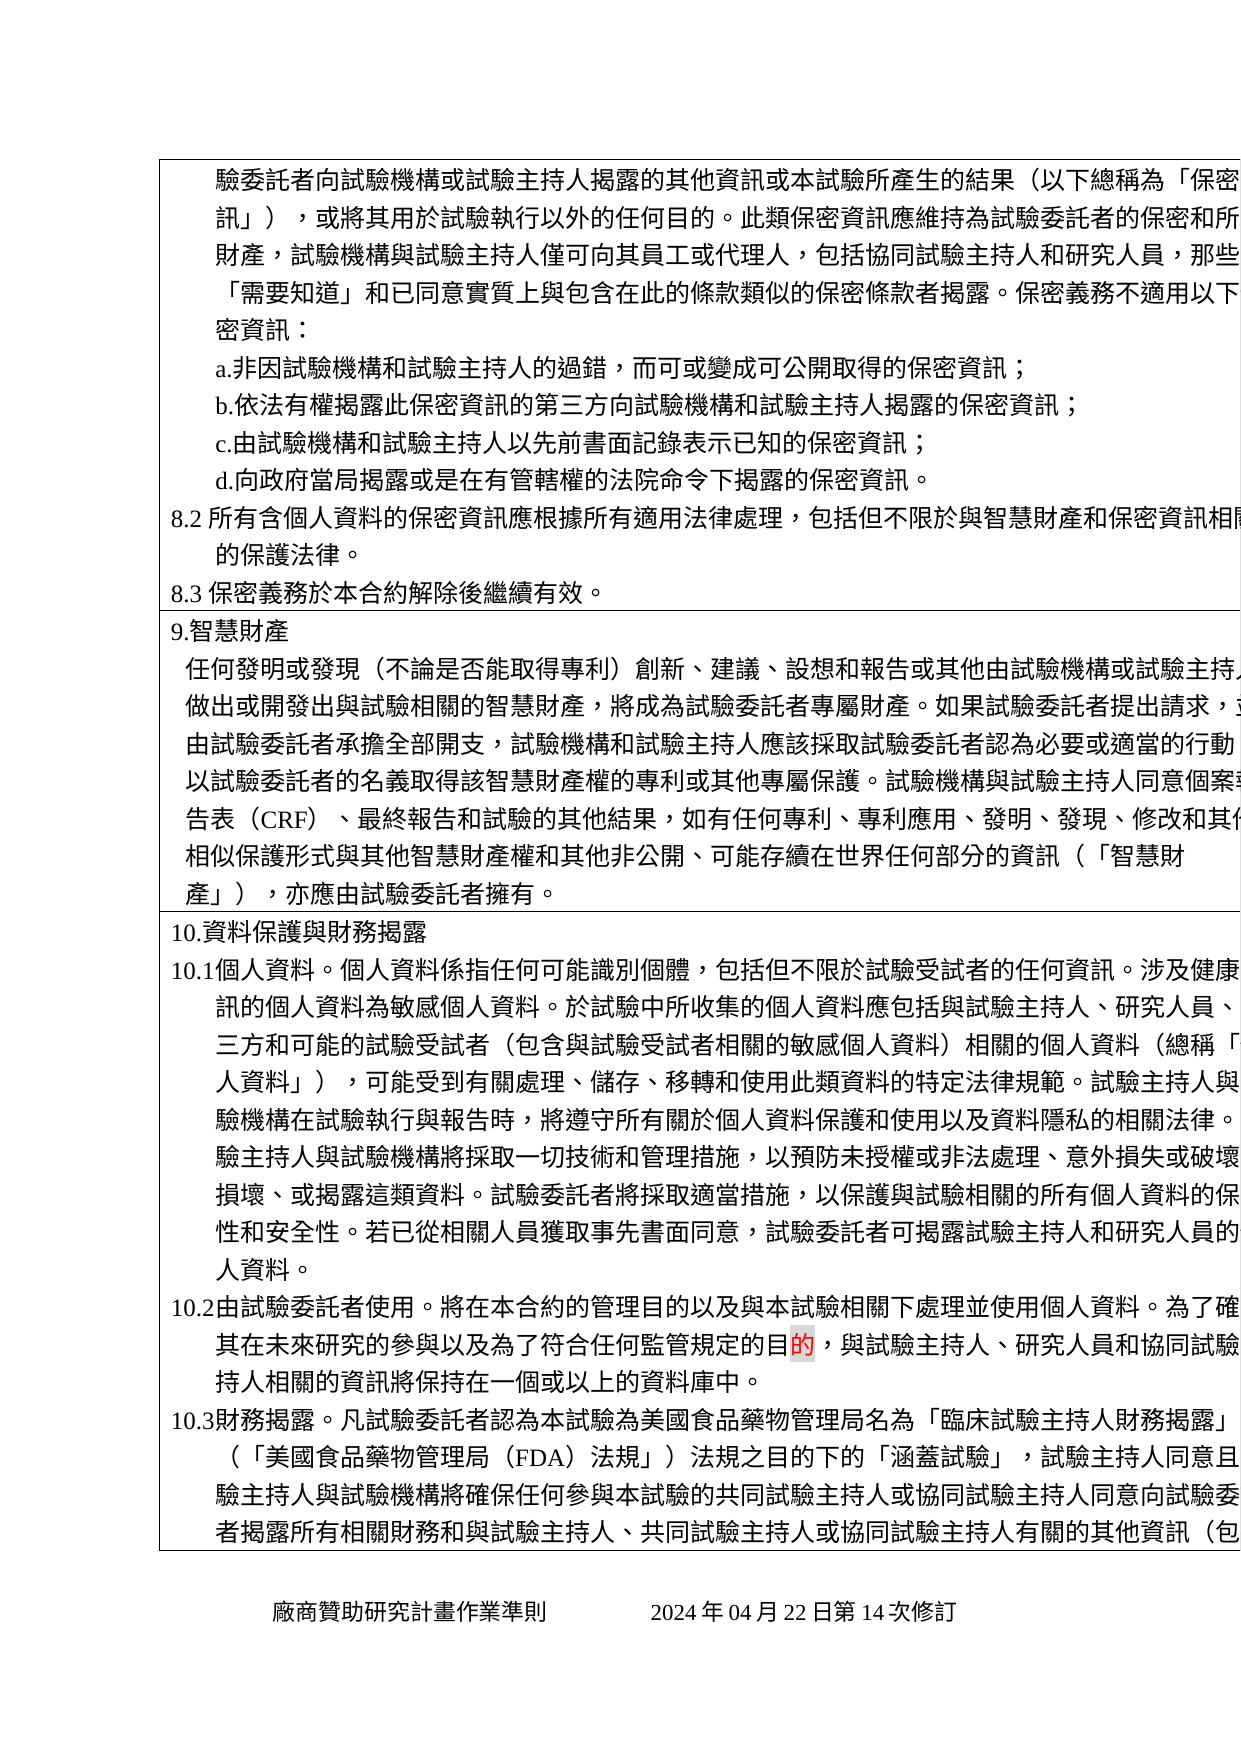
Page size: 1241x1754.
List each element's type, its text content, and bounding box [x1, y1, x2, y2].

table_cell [160, 912, 1240, 1550]
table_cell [160, 160, 1240, 610]
table_cell 9.智慧財產 任何發明或發現（不論是否能取得專利）創新、建議、設想和報告或其他由試驗機構或試驗主持人做出或開發出與試驗相關的智慧財產，將成為試驗委託者專屬財產。如果試驗委託者提出請求，並由試驗委託者承擔全部開支，試驗機構和試驗主持人應該採取試驗委託者認為必要或適當的行動，以試驗委託者的名義取得該智慧財產權的專利或其他專屬保護。試驗機構與試驗主持人同意個案報告表（CRF）、最終報告和試驗的其他結果，如有任何專利、專利應用、發明、發現、修改和其他相似保護形式與其他智慧財產權和其他非公開、可能存續在世界任何部分的資訊（「智慧財產」），亦應由試驗委託者擁有。 [160, 611, 1240, 911]
